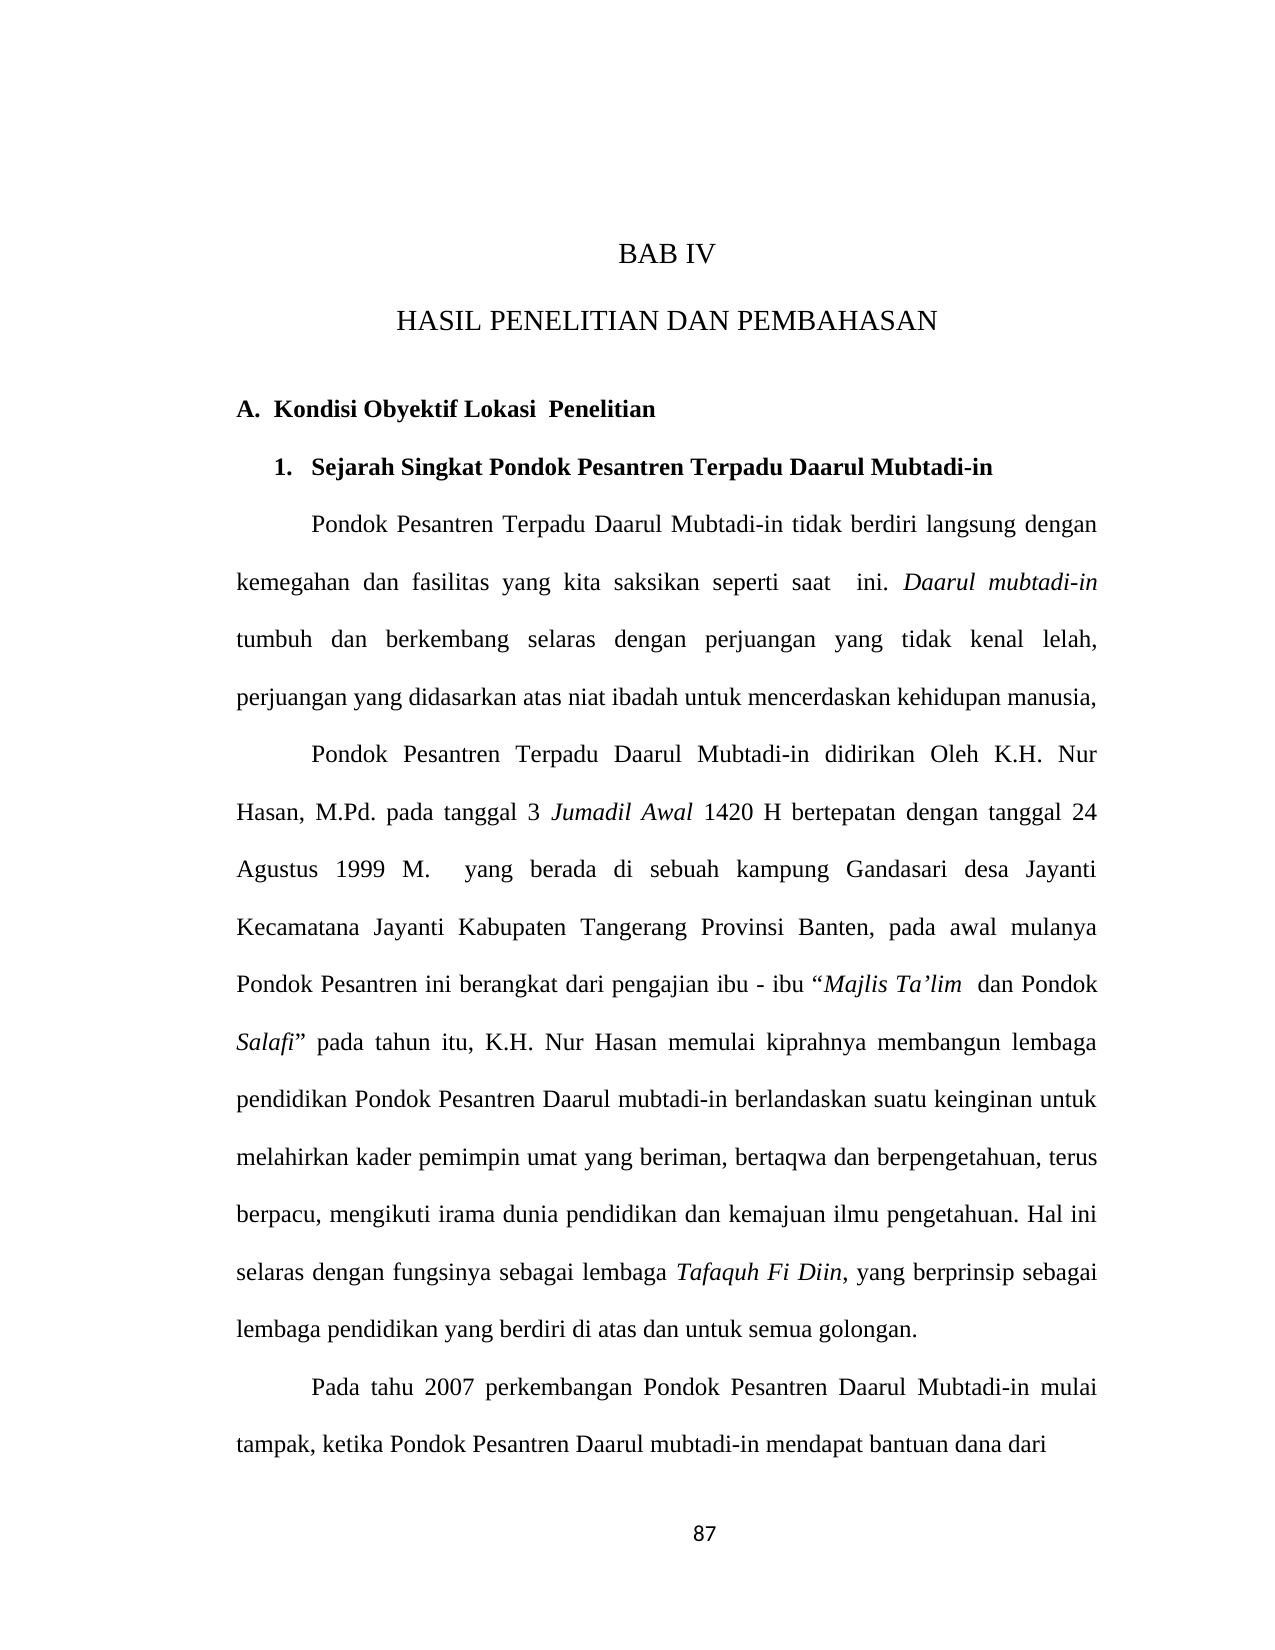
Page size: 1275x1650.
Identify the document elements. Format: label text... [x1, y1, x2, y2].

text HASIL PENELITIAN DAN PEMBAHASAN [236, 303, 1098, 337]
text Pada tahu 2007 perkembangan Pondok Pesantren Daarul Mubtadi-in mulai tampak, ketika Pondok Pesantren Daarul mubtadi-in mendapat bantuan dana dari [236, 1372, 1098, 1458]
text Pondok Pesantren Terpadu Daarul Mubtadi-in tidak berdiri langsung dengan kemegahan dan fasilitas yang kita saksikan seperti saat ini. Daarul mubtadi-in tumbuh dan berkembang selaras dengan perjuangan yang tidak kenal lelah, perjuangan yang didasarkan atas niat ibadah untuk mencerdaskan kehidupan manusia, [236, 509, 1098, 711]
list Kondisi Obyektif Lokasi Penelitian [236, 394, 1098, 423]
list Sejarah Singkat Pondok Pesantren Terpadu Daarul Mubtadi-in [274, 452, 1098, 481]
text Pondok Pesantren Terpadu Daarul Mubtadi-in didirikan Oleh K.H. Nur Hasan, M.Pd. pada tanggal 3 Jumadil Awal 1420 H bertepatan dengan tanggal 24 Agustus 1999 M. yang berada di sebuah kampung Gandasari desa Jayanti Kecamatana Jayanti Kabupaten Tangerang Provinsi Banten, pada awal mulanya Pondok Pesantren ini berangkat dari pengajian ibu - ibu “Majlis Ta’lim dan Pondok Salafi” pada tahun itu, K.H. Nur Hasan memulai kiprahnya membangun lembaga pendidikan Pondok Pesantren Daarul mubtadi-in berlandaskan suatu keinginan untuk melahirkan kader pemimpin umat yang beriman, bertaqwa dan berpengetahuan, terus berpacu, mengikuti irama dunia pendidikan dan kemajuan ilmu pengetahuan. Hal ini selaras dengan fungsinya sebagai lembaga Tafaquh Fi Diin, yang berprinsip sebagai lembaga pendidikan yang berdiri di atas dan untuk semua golongan. [236, 739, 1098, 1343]
text BAB IV [236, 236, 1098, 270]
